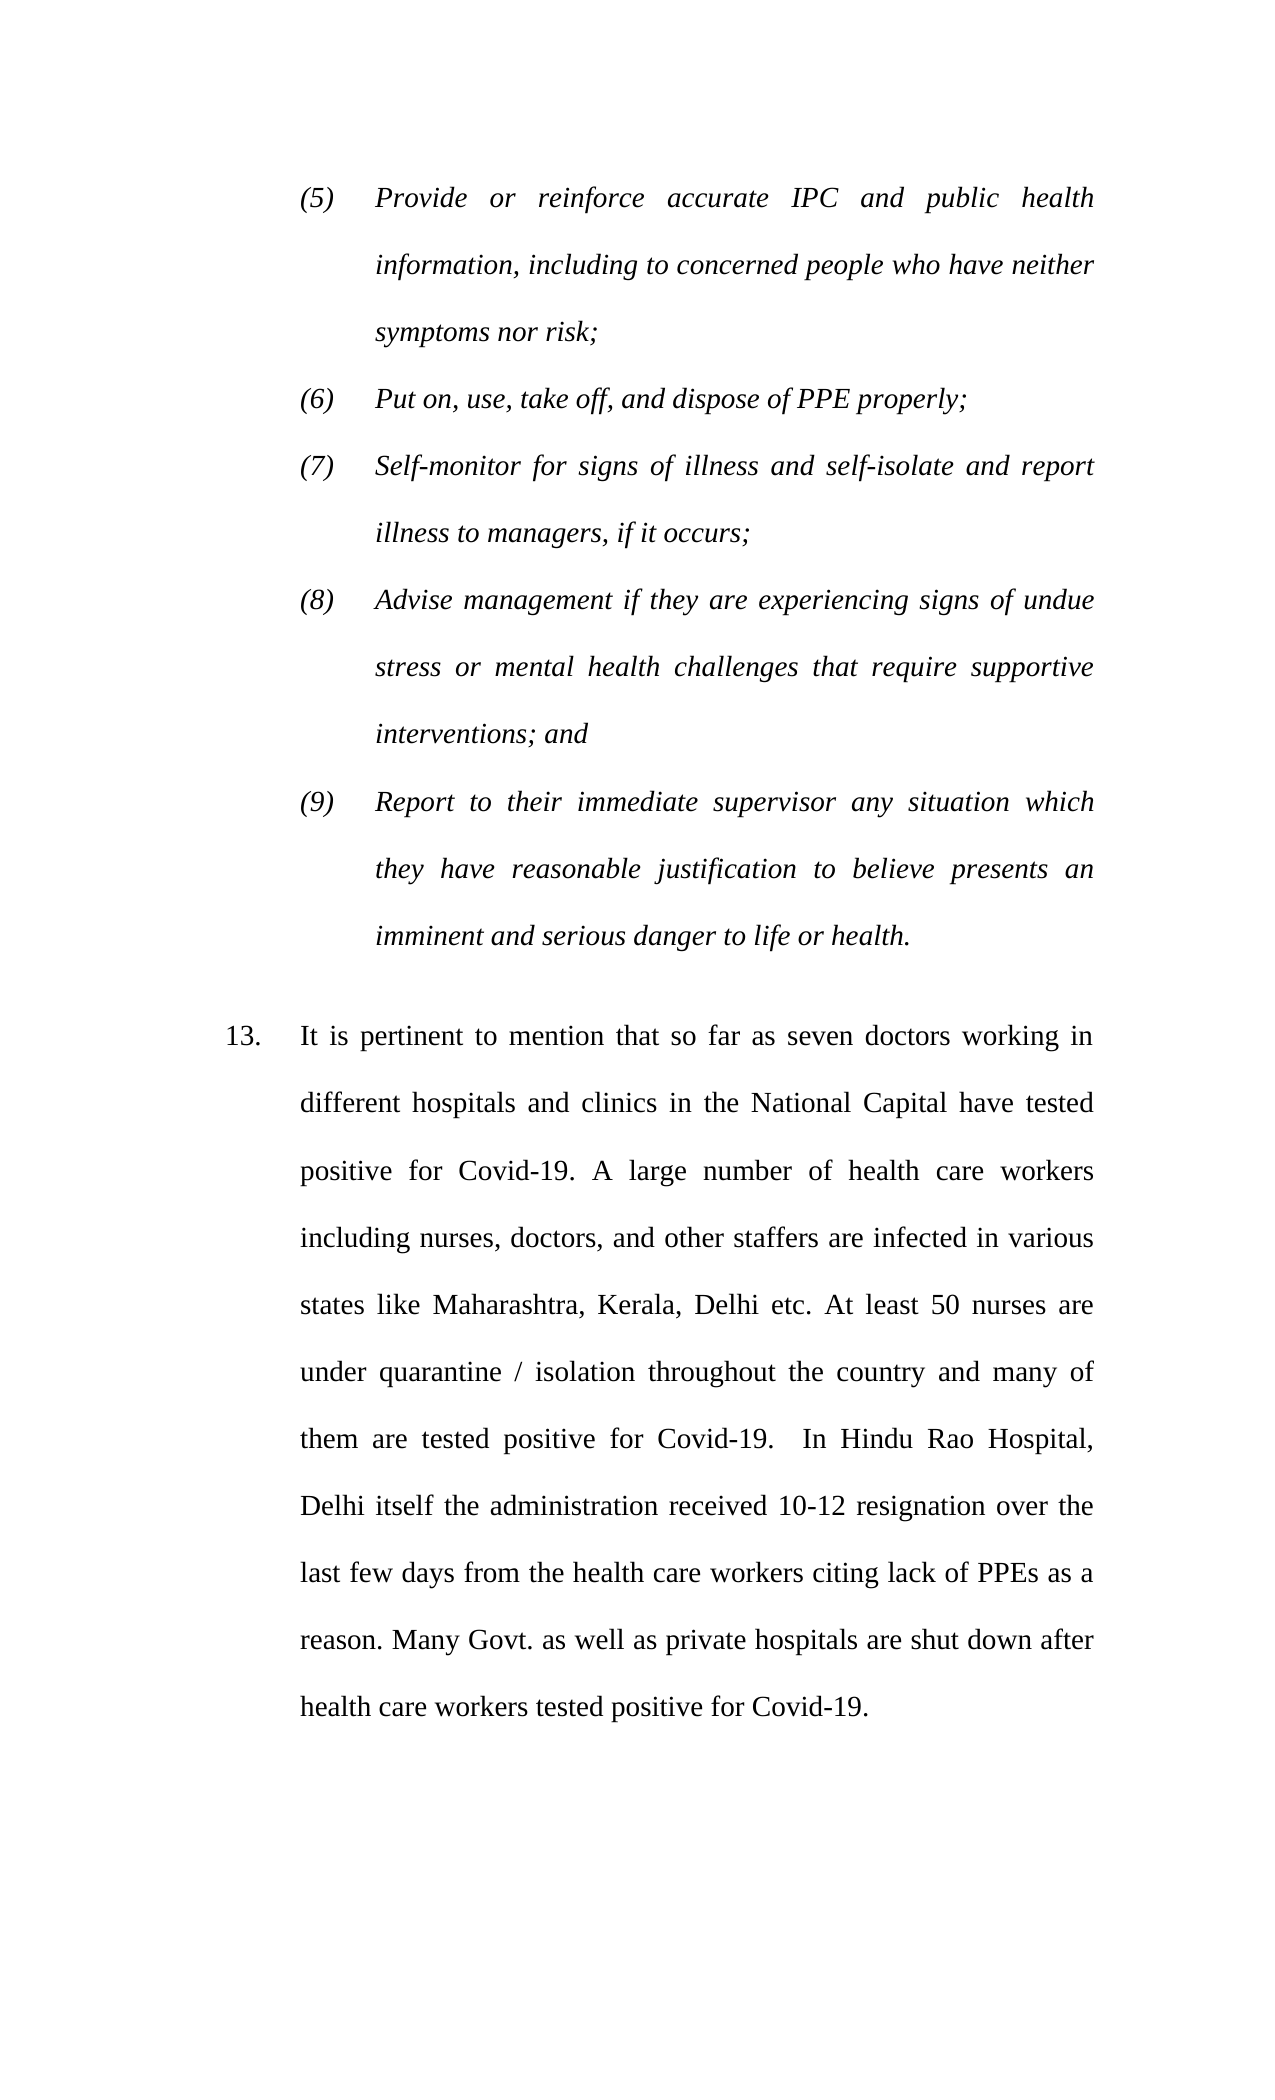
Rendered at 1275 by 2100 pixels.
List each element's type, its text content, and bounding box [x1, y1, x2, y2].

text 13. It is pertinent to mention that so far as seven doctors working in different hospitals and clinics in the National Capital have tested positive for Covid-19. A large number of health care workers including nurses, doctors, and other staffers are infected in various states like Maharashtra, Kerala, Delhi etc. At least 50 nurses are under quarantine / isolation throughout the country and many of them are tested positive for Covid-19. In Hindu Rao Hospital, Delhi itself the administration received 10-12 resignation over the last few days from the health care workers citing lack of PPEs as a reason. Many Govt. as well as private hospitals are shut down after health care workers tested positive for Covid-19. [225, 1052, 1095, 1723]
list Put on, use, take off, and dispose of PPE properly; [300, 381, 1095, 415]
list Advise management if they are experiencing signs of undue stress or mental health challenges that require supportive interventions; and [300, 582, 1095, 750]
list Report to their immediate supervisor any situation which they have reasonable justification to believe presents an imminent and serious danger to life or health. [300, 784, 1095, 951]
list Self-monitor for signs of illness and self-isolate and report illness to managers, if it occurs; [300, 448, 1095, 549]
list Provide or reinforce accurate IPC and public health information, including to concerned people who have neither symptoms nor risk; [300, 180, 1095, 348]
